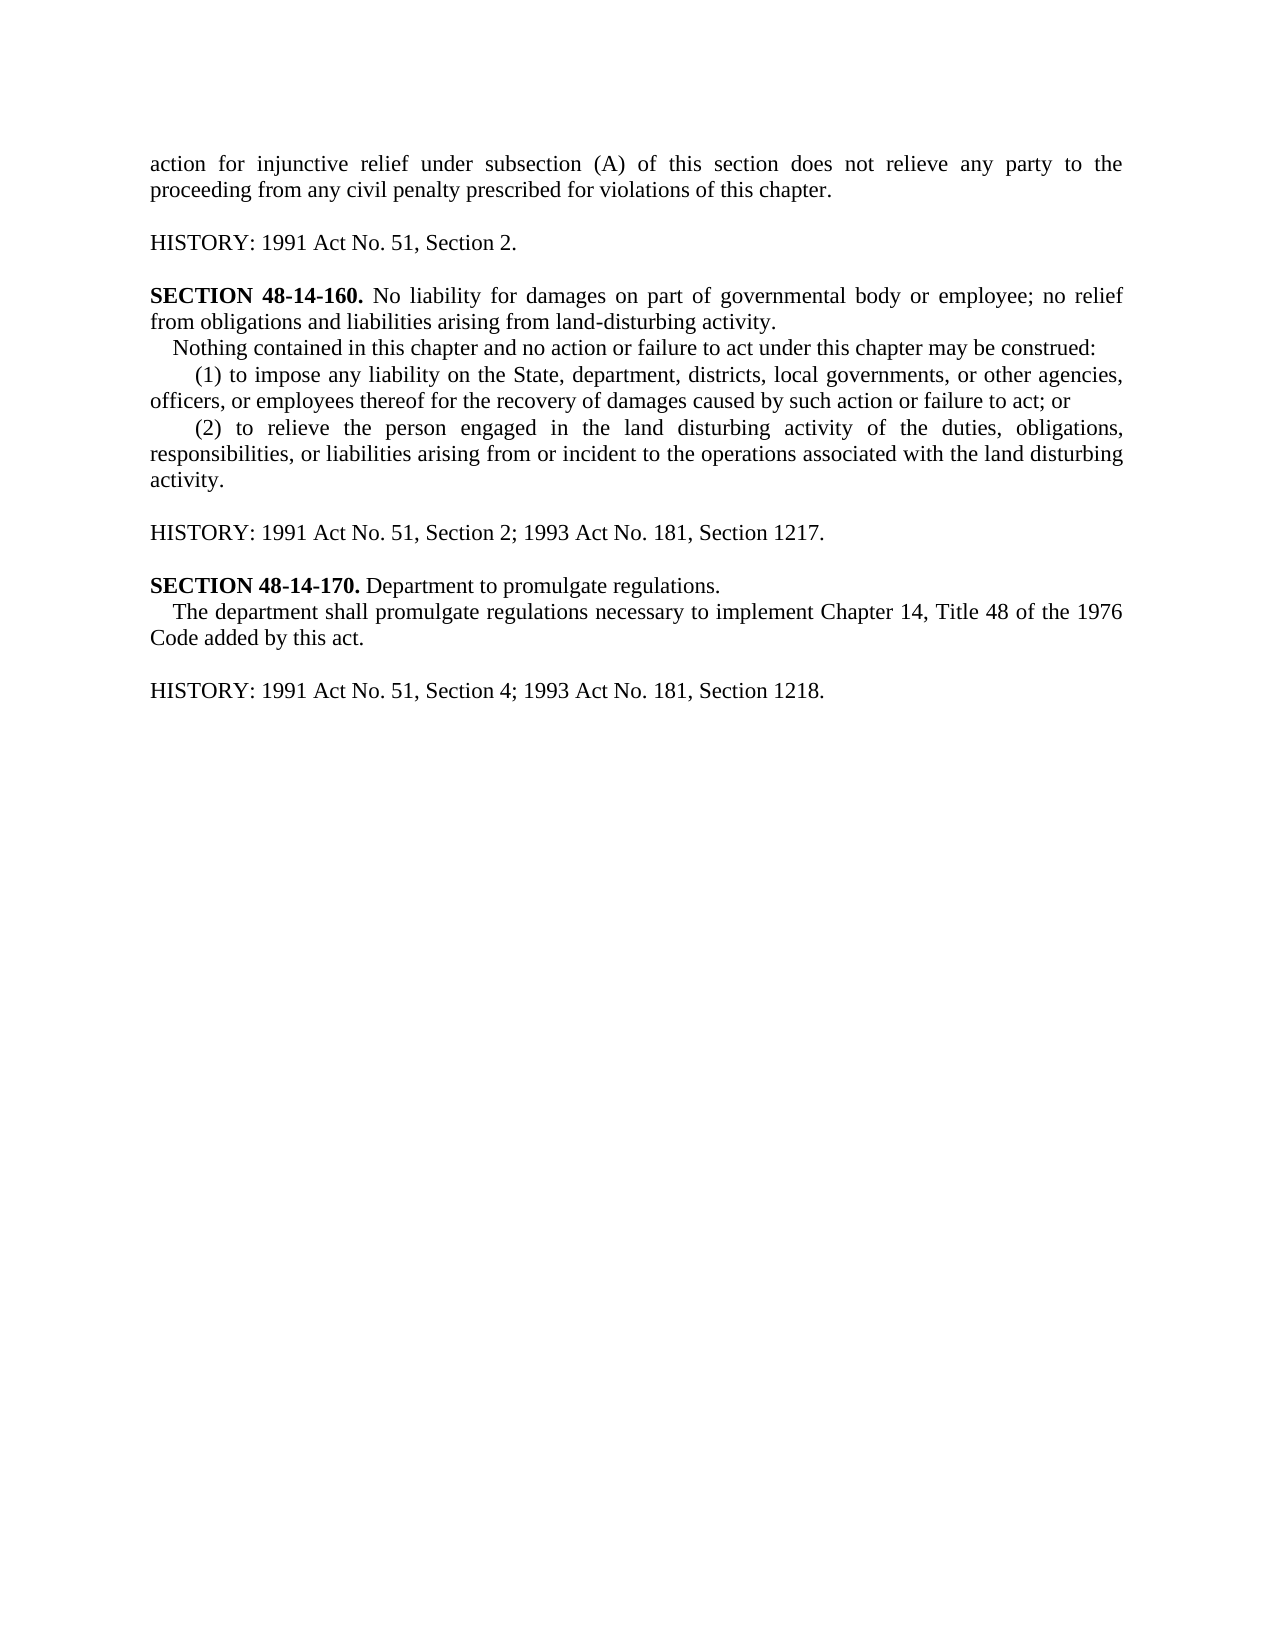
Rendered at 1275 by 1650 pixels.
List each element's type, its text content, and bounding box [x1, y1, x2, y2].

text (2) to relieve the person engaged in the land disturbing activity of the duties, obligations, responsibilities, or liabilities arising from or incident to the operations associated with the land disturbing activity. [150, 413, 1125, 493]
text HISTORY: 1991 Act No. 51, Section 4; 1993 Act No. 181, Section 1218. [150, 677, 1125, 703]
text SECTION 48-14-160. No liability for damages on part of governmental body or employee; no relief from obligations and liabilities arising from land-disturbing activity. [150, 282, 1125, 334]
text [150, 150, 1125, 203]
text HISTORY: 1991 Act No. 51, Section 2; 1993 Act No. 181, Section 1217. [150, 519, 1125, 545]
text The department shall promulgate regulations necessary to implement Chapter 14, Title 48 of the 1976 Code added by this act. [150, 598, 1125, 651]
text (1) to impose any liability on the State, department, districts, local governments, or other agencies, officers, or employees thereof for the recovery of damages caused by such action or failure to act; or [150, 361, 1125, 413]
text SECTION 48-14-170. Department to promulgate regulations. [150, 572, 1125, 598]
text HISTORY: 1991 Act No. 51, Section 2. [150, 229, 1125, 255]
text Nothing contained in this chapter and no action or failure to act under this chapter may be construed: [150, 334, 1125, 361]
